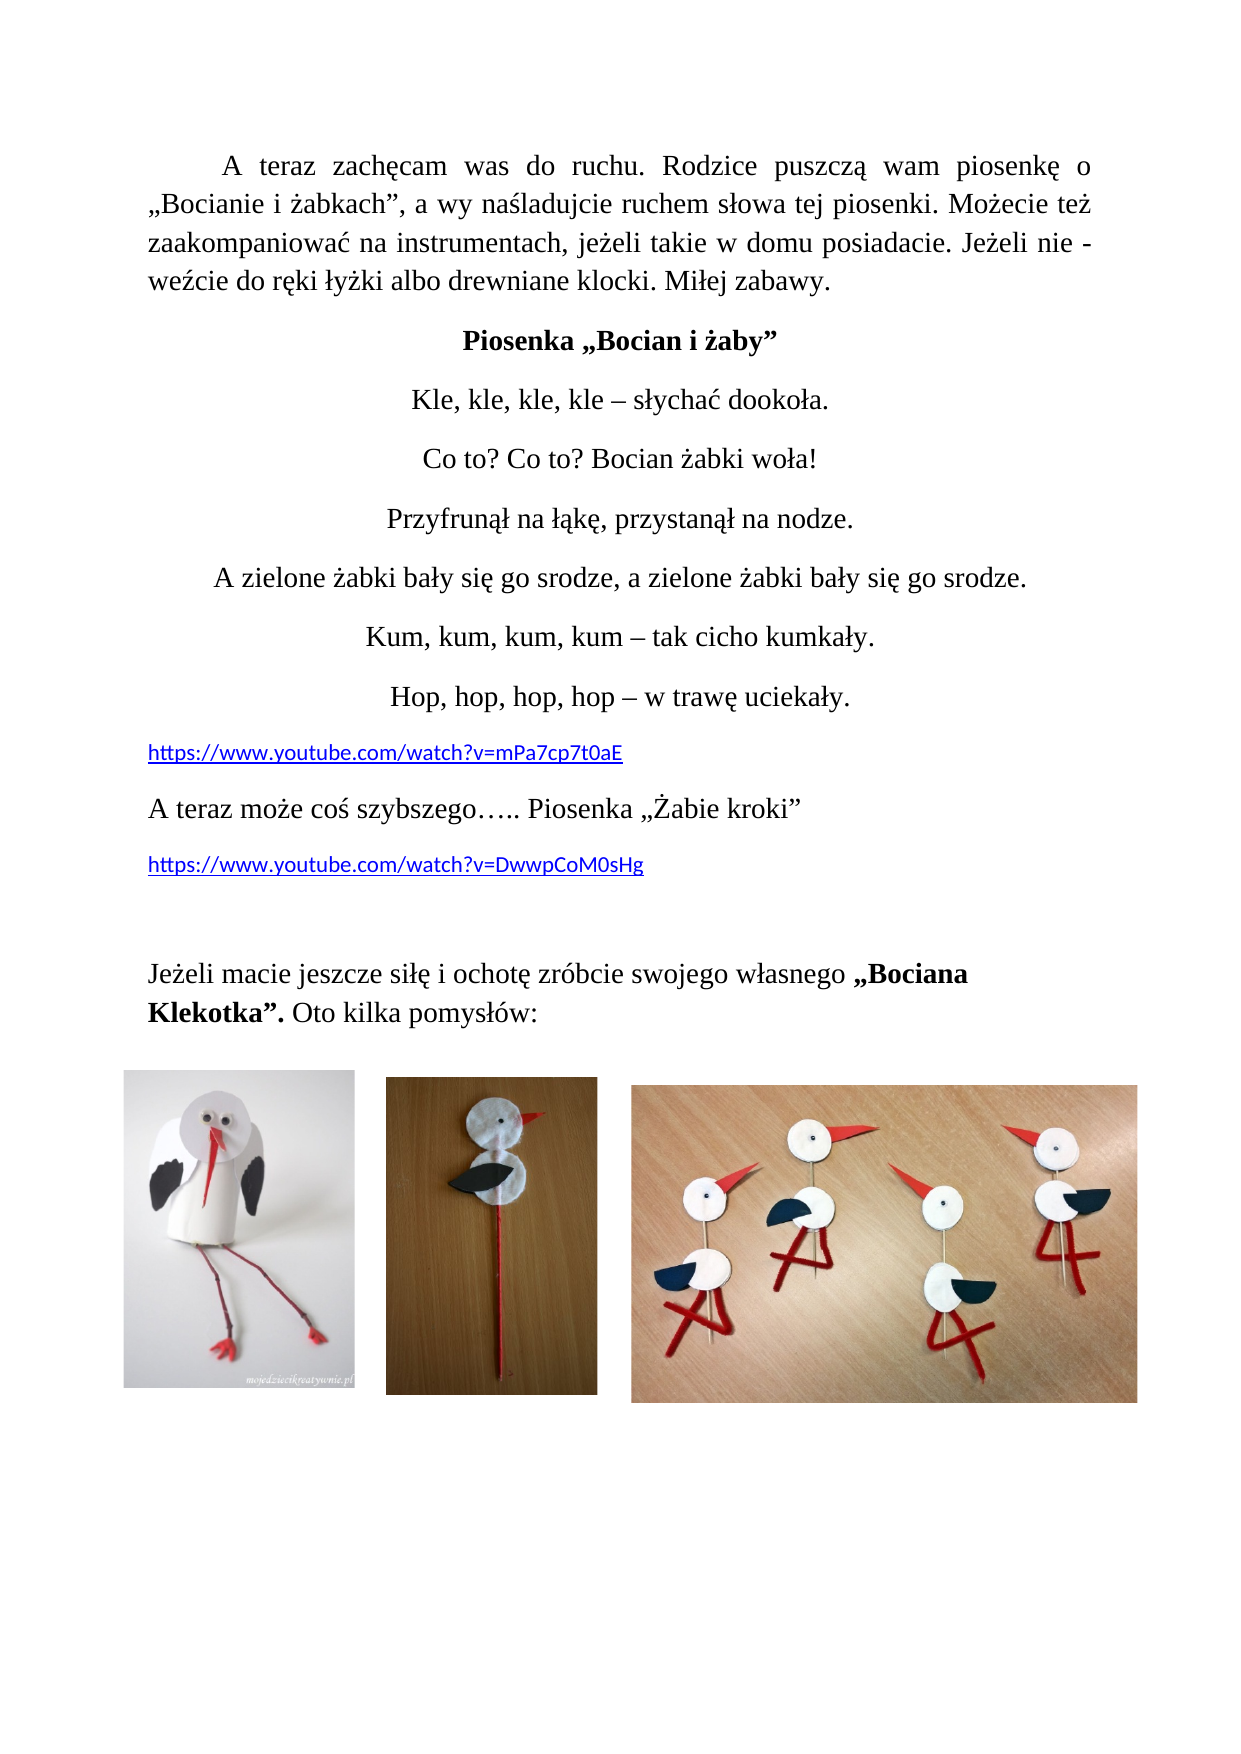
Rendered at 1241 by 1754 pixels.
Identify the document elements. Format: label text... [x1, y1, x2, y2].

text A teraz zachęcam was do ruchu. Rodzice puszczą wam piosenkę o „Bocianie i żabkach”, a wy naśladujcie ruchem słowa tej piosenki. Możecie też zaakompaniować na instrumentach, jeżeli takie w domu posiadacie. Jeżeli nie - weźcie do ręki łyżki albo drewniane klocki. Miłej zabawy. [148, 148, 1093, 297]
text A zielone żabki bały się go srodze, a zielone żabki bały się go srodze. [148, 560, 1093, 594]
text Piosenka „Bocian i żaby” [148, 323, 1093, 356]
text https://www.youtube.com/watch?v=DwwpCoM0sHg [148, 851, 1093, 879]
text Kle, kle, kle, kle – słychać dookoła. [148, 382, 1093, 416]
text Kum, kum, kum, kum – tak cicho kumkały. [148, 619, 1093, 653]
text https://www.youtube.com/watch?v=mPa7cp7t0aE [148, 738, 1093, 766]
text Przyfrunął na łąkę, przystanął na nodze. [148, 501, 1093, 534]
text Hop, hop, hop, hop – w trawę uciekały. [148, 679, 1093, 712]
text A teraz może coś szybszego….. Piosenka „Żabie kroki” [148, 791, 1093, 825]
text Co to? Co to? Bocian żabki woła! [148, 441, 1093, 475]
picture [386, 1077, 598, 1394]
picture [631, 1085, 1138, 1401]
text Jeżeli macie jeszcze siłę i ochotę zróbcie swojego własnego „Bociana Klekotka”. Oto kilka pomysłów: [148, 957, 1093, 1029]
picture [123, 1070, 355, 1386]
